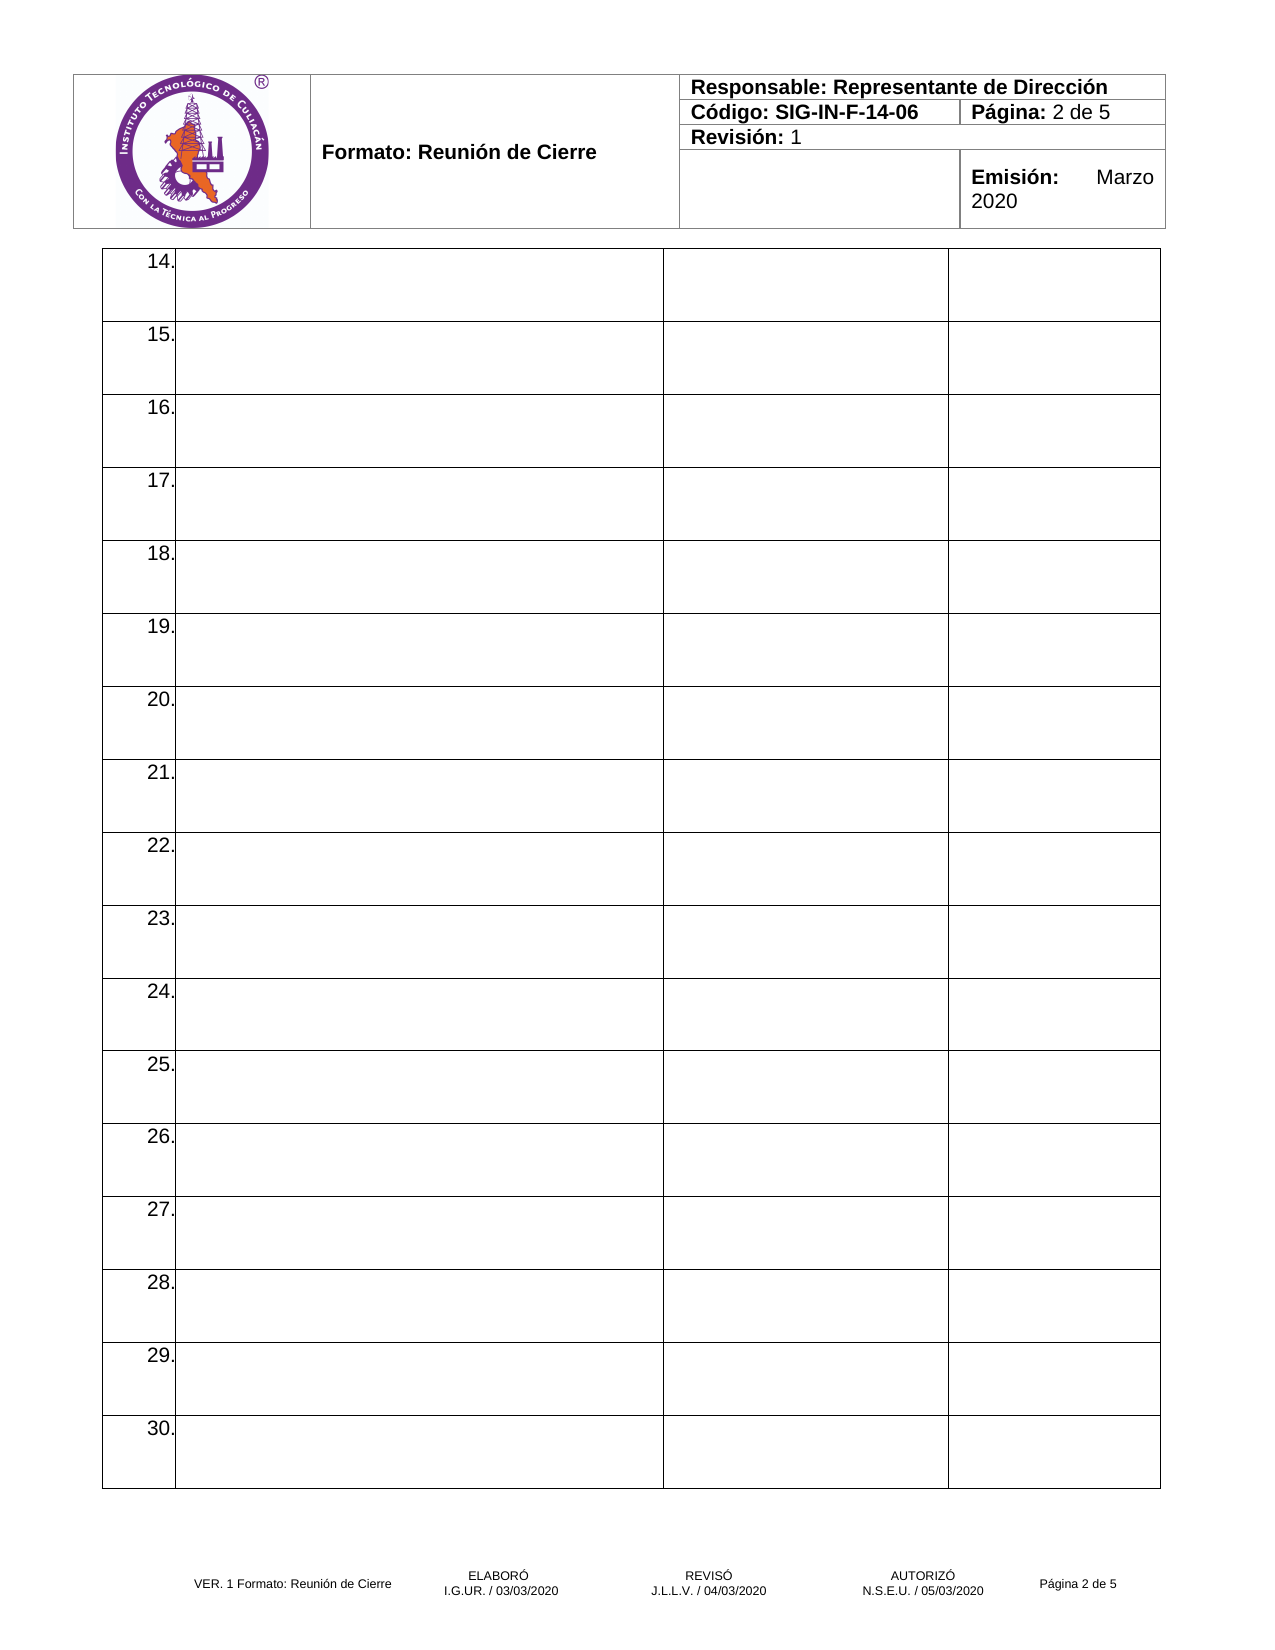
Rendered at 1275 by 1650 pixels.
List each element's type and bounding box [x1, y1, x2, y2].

table_cell [176, 1051, 663, 1123]
table_cell [103, 1343, 175, 1415]
table_cell [949, 906, 1160, 977]
picture [115, 75, 269, 228]
table_cell [664, 1416, 948, 1488]
table_cell [103, 1051, 175, 1123]
table_cell [664, 541, 948, 613]
table_cell [176, 249, 663, 321]
table_cell [949, 322, 1160, 394]
table_cell [664, 687, 948, 759]
table_cell [949, 979, 1160, 1050]
table_cell [176, 760, 663, 832]
table_cell [664, 1051, 948, 1123]
table_cell [103, 687, 175, 759]
table_cell [103, 979, 175, 1050]
table_cell [664, 1343, 948, 1415]
table_cell [176, 979, 663, 1050]
table_cell [103, 833, 175, 904]
table_cell [949, 1124, 1160, 1196]
table_cell [176, 1270, 663, 1342]
table_cell [664, 322, 948, 394]
table_cell [103, 906, 175, 977]
table_cell [664, 1124, 948, 1196]
table_cell [664, 614, 948, 686]
table_cell [664, 979, 948, 1050]
table_cell [103, 468, 175, 540]
table_cell [176, 614, 663, 686]
table_cell [664, 760, 948, 832]
table_cell [664, 249, 948, 321]
table_cell [103, 1124, 175, 1196]
table_cell [949, 1270, 1160, 1342]
table_cell [176, 541, 663, 613]
table_cell [949, 249, 1160, 321]
table_cell [949, 760, 1160, 832]
table_cell [103, 760, 175, 832]
table_cell [949, 687, 1160, 759]
table_cell [949, 1051, 1160, 1123]
table_cell [176, 395, 663, 467]
table_cell [949, 395, 1160, 467]
table_cell [949, 541, 1160, 613]
table_cell [949, 1416, 1160, 1488]
table_cell [176, 833, 663, 904]
table_cell [949, 833, 1160, 904]
table_cell [949, 614, 1160, 686]
table_cell [103, 614, 175, 686]
table_cell [176, 1197, 663, 1269]
table_cell [176, 1416, 663, 1488]
table_cell [176, 1343, 663, 1415]
table_cell [664, 1197, 948, 1269]
table_cell [664, 833, 948, 904]
table_cell [664, 906, 948, 977]
table_cell [103, 322, 175, 394]
table_cell [664, 395, 948, 467]
table_cell [103, 1197, 175, 1269]
table_cell [949, 1343, 1160, 1415]
table_cell [664, 468, 948, 540]
table_cell [103, 1416, 175, 1488]
table_cell [103, 541, 175, 613]
table_cell [949, 1197, 1160, 1269]
table_cell [103, 395, 175, 467]
table_cell [176, 906, 663, 977]
table_cell [664, 1270, 948, 1342]
table_cell [176, 1124, 663, 1196]
table_cell [176, 468, 663, 540]
table_cell [103, 249, 175, 321]
table_cell [103, 1270, 175, 1342]
table_cell [949, 468, 1160, 540]
table_cell [176, 322, 663, 394]
table_cell [176, 687, 663, 759]
